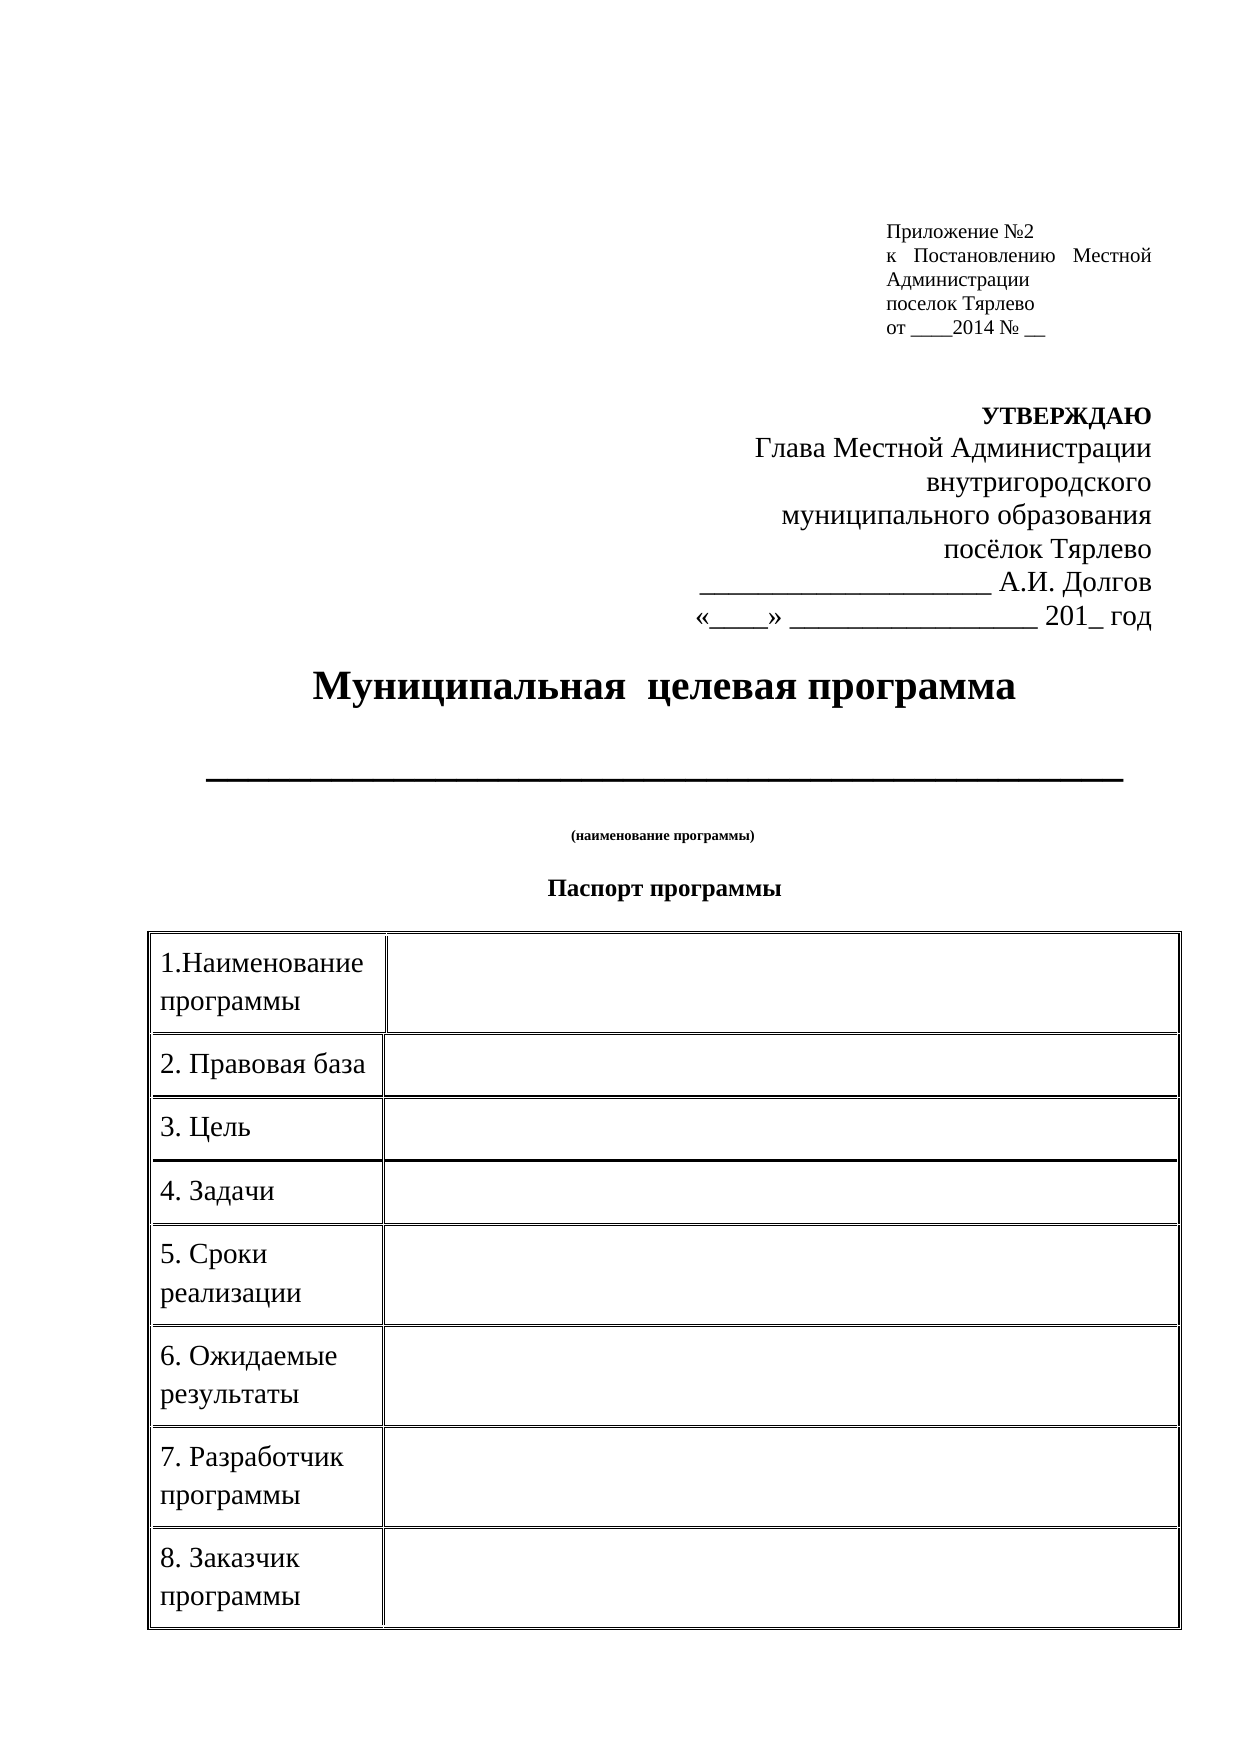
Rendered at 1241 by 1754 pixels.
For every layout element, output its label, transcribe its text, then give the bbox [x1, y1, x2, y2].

table_header [387, 934, 1178, 1032]
text внутригородского [177, 464, 1152, 497]
text муниципального образования [177, 497, 1152, 531]
text от ____2014 № __ [886, 315, 1152, 339]
table_cell 6. Ожидаемые результаты [151, 1324, 382, 1424]
table_cell [385, 1095, 1179, 1159]
text Паспорт программы [177, 873, 1152, 901]
text Муниципальная целевая программа [177, 661, 1152, 708]
text УТВЕРЖДАЮ [177, 401, 1152, 430]
table_cell [385, 1324, 1179, 1424]
text к Постановлению Местной Администрации [886, 243, 1152, 291]
text поселок Тярлево [886, 291, 1152, 315]
text Приложение №2 [886, 219, 1152, 243]
table_cell [385, 1223, 1179, 1323]
table_cell 5. Сроки реализации [151, 1223, 382, 1323]
table_cell 2. Правовая база [149, 1032, 384, 1095]
text ____________________ А.И. Долгов [177, 564, 1152, 598]
table_cell [384, 1032, 1180, 1095]
text «____» _________________ 201_ год [177, 598, 1152, 631]
table_cell 3. Цель [151, 1095, 382, 1159]
table_cell [384, 1526, 1180, 1627]
table_cell [385, 1159, 1178, 1222]
table_cell 8. Заказчик программы [149, 1526, 384, 1627]
text (наименование программы) [177, 815, 1152, 843]
table_cell [385, 1425, 1179, 1526]
text Глава Местной Администрации [177, 430, 1152, 464]
table_cell 4. Задачи [151, 1159, 382, 1222]
text посёлок Тярлево [177, 531, 1152, 564]
text ____________________________________________ [177, 738, 1152, 786]
table_header 1.Наименование программы [151, 934, 387, 1032]
table_cell 7. Разработчик программы [151, 1425, 382, 1526]
